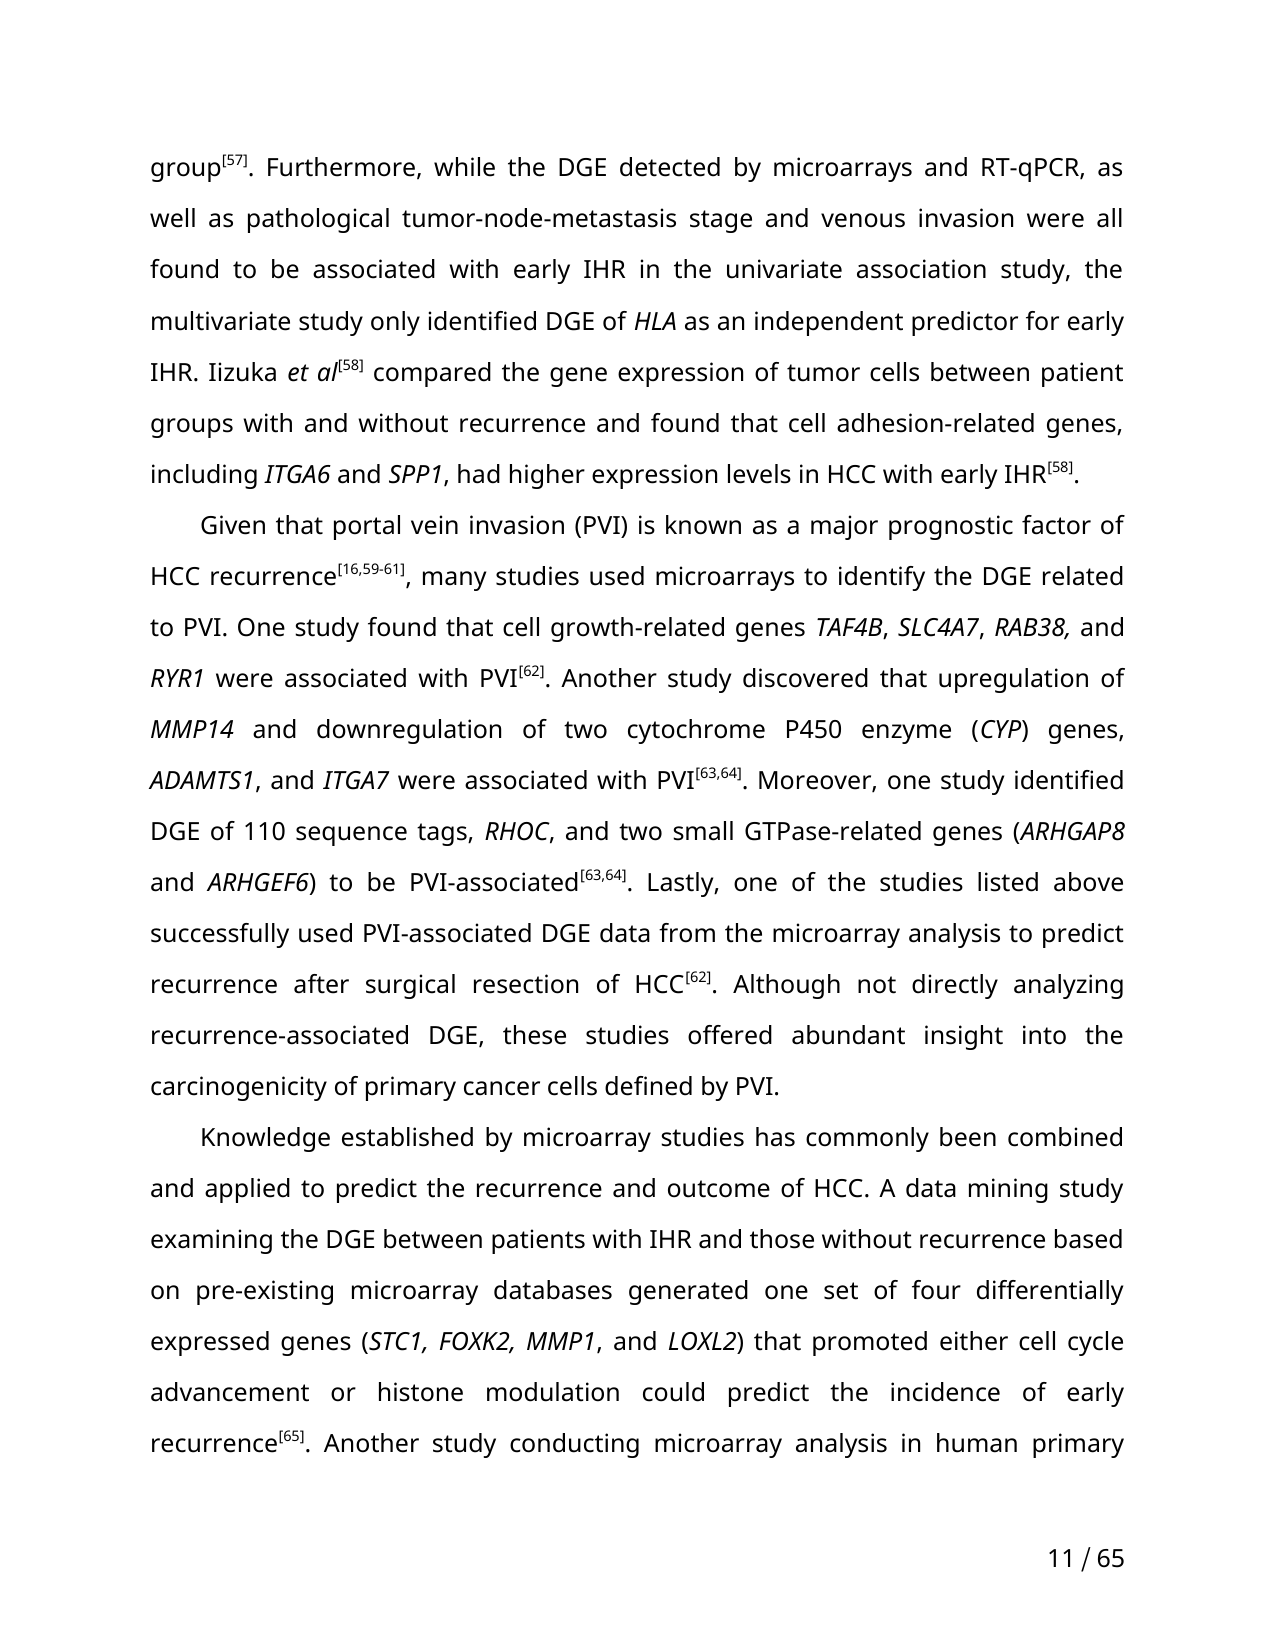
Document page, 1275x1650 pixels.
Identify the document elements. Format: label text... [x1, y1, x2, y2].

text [150, 150, 1125, 490]
text Given that portal vein invasion (PVI) is known as a major prognostic factor of HCC recurrence[16,59-61], many studies used microarrays to identify the DGE related to PVI. One study found that cell growth-related genes TAF4B, SLC4A7, RAB38, and RYR1 were associated with PVI[62]. Another study discovered that upregulation of MMP14 and downregulation of two cytochrome P450 enzyme (CYP) genes, ADAMTS1, and ITGA7 were associated with PVI[63,64]. Moreover, one study identified DGE of 110 sequence tags, RHOC, and two small GTPase-related genes (ARHGAP8 and ARHGEF6) to be PVI-associated[63,64]. Lastly, one of the studies listed above successfully used PVI-associated DGE data from the microarray analysis to predict recurrence after surgical resection of HCC[62]. Although not directly analyzing recurrence-associated DGE, these studies offered abundant insight into the carcinogenicity of primary cancer cells defined by PVI. [150, 507, 1125, 1103]
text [150, 1120, 1125, 1460]
